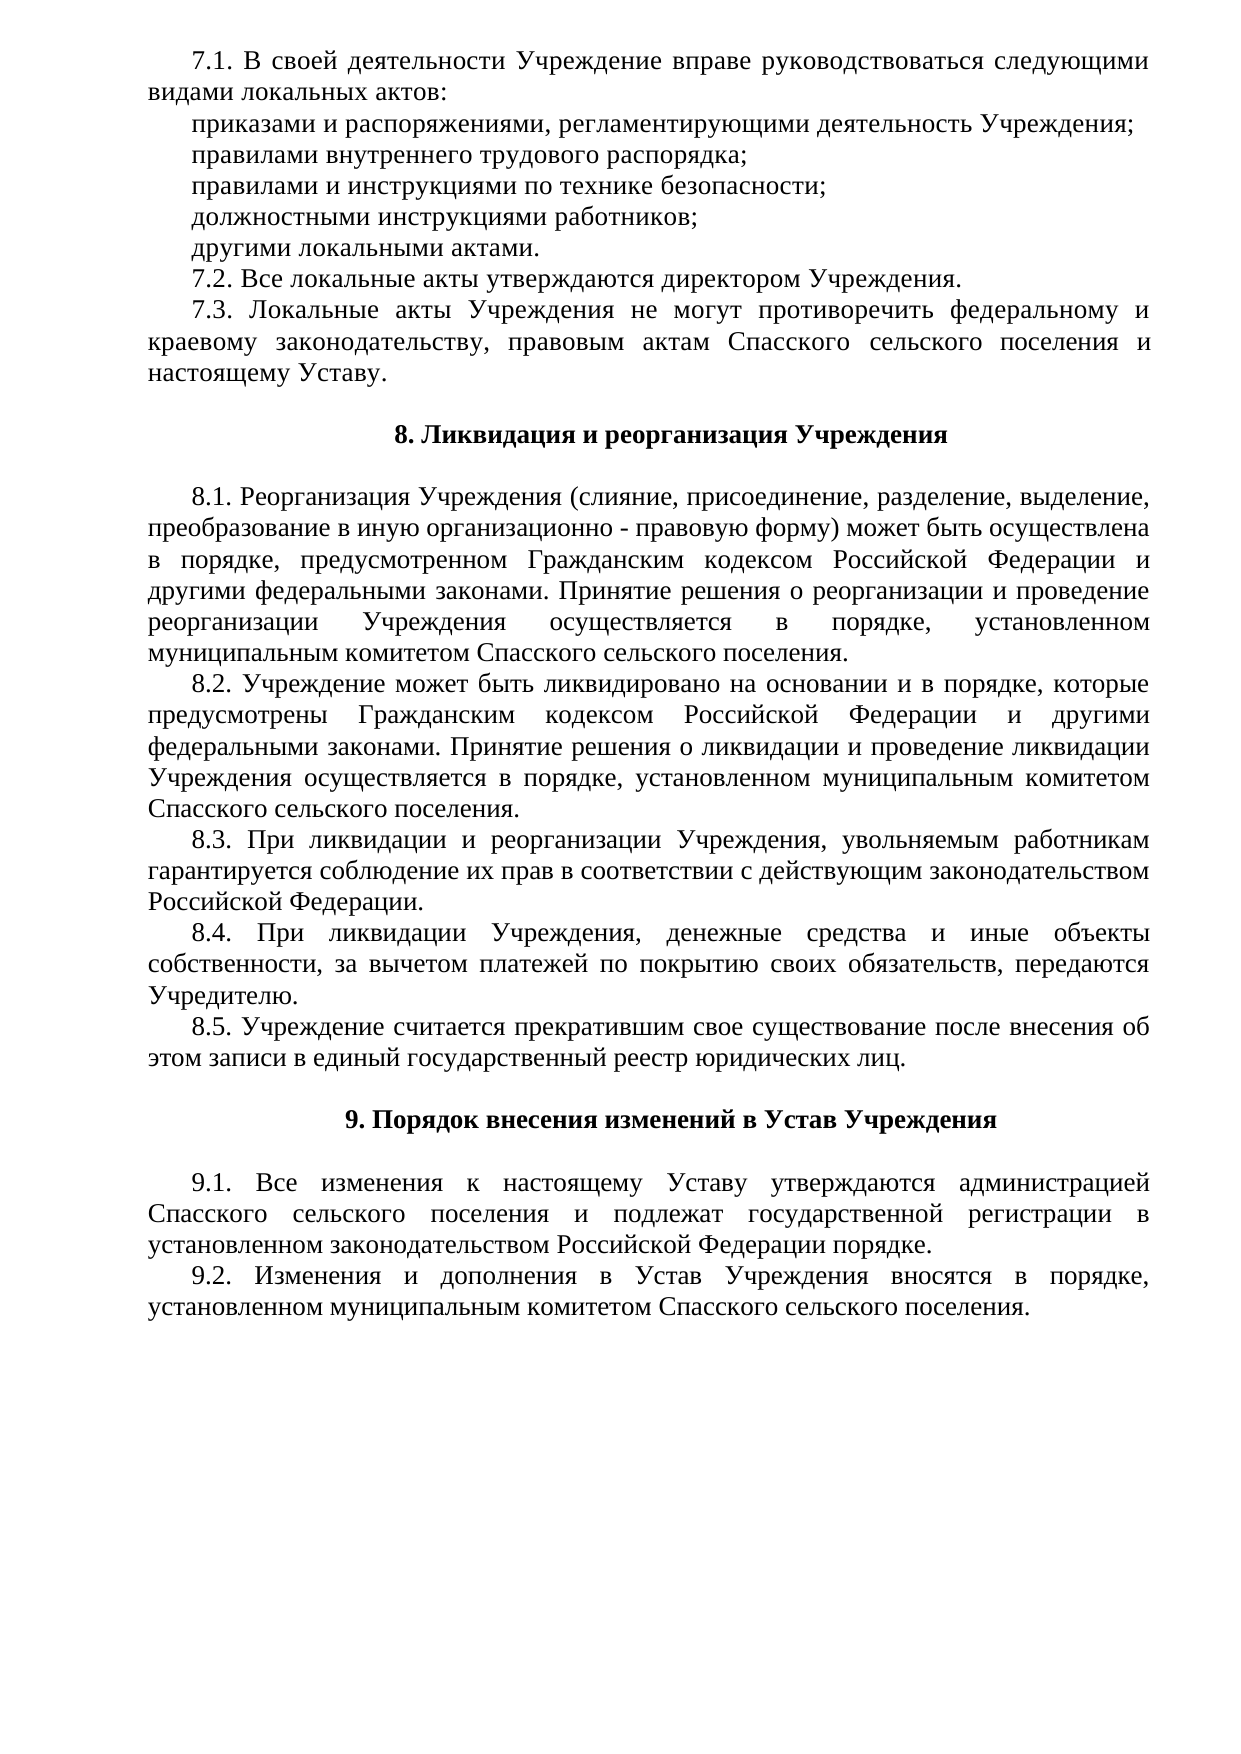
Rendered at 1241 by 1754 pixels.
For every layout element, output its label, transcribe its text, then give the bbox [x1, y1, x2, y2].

text 7.2. Все локальные акты утверждаются директором Учреждения. [148, 262, 1151, 293]
text 8.5. Учреждение считается прекратившим свое существование после внесения об этом записи в единый государственный реестр юридических лиц. [148, 1010, 1151, 1072]
text 7.1. В своей деятельности Учреждение вправе руководствоваться следующими видами локальных актов: [148, 44, 1151, 107]
text правилами и инструкциями по технике безопасности; [148, 169, 1151, 200]
text 9.2. Изменения и дополнения в Устав Учреждения вносятся в порядке, установленном муниципальным комитетом Спасского сельского поселения. [148, 1259, 1151, 1321]
text 9.1. Все изменения к настоящему Уставу утверждаются администрацией Спасского сельского поселения и подлежат государственной регистрации в установленном законодательством Российской Федерации порядке. [148, 1166, 1151, 1259]
text 8.4. При ликвидации Учреждения, денежные средства и иные объекты собственности, за вычетом платежей по покрытию своих обязательств, передаются Учредителю. [148, 916, 1151, 1010]
text другими локальными актами. [148, 231, 1151, 262]
text приказами и распоряжениями, регламентирующими деятельность Учреждения; [148, 107, 1151, 138]
text 7.3. Локальные акты Учреждения не могут противоречить федеральному и краевому законодательству, правовым актам Спасского сельского поселения и настоящему Уставу. [148, 293, 1151, 387]
text 8.3. При ликвидации и реорганизации Учреждения, увольняемым работникам гарантируется соблюдение их прав в соответствии с действующим законодательством Российской Федерации. [148, 823, 1151, 916]
text 8.2. Учреждение может быть ликвидировано на основании и в порядке, которые предусмотрены Гражданским кодексом Российской Федерации и другими федеральными законами. Принятие решения о ликвидации и проведение ликвидации Учреждения осуществляется в порядке, установленном муниципальным комитетом Спасского сельского поселения. [148, 667, 1151, 823]
text 9. Порядок внесения изменений в Устав Учреждения [148, 1103, 1151, 1134]
text должностными инструкциями работников; [148, 200, 1151, 231]
text правилами внутреннего трудового распорядка; [148, 138, 1151, 169]
text 8. Ликвидация и реорганизация Учреждения [148, 418, 1151, 449]
text 8.1. Реорганизация Учреждения (слияние, присоединение, разделение, выделение, преобразование в иную организационно - правовую форму) может быть осуществлена в порядке, предусмотренном Гражданским кодексом Российской Федерации и другими федеральными законами. Принятие решения о реорганизации и проведение реорганизации Учреждения осуществляется в порядке, установленном муниципальным комитетом Спасского сельского поселения. [148, 480, 1151, 667]
